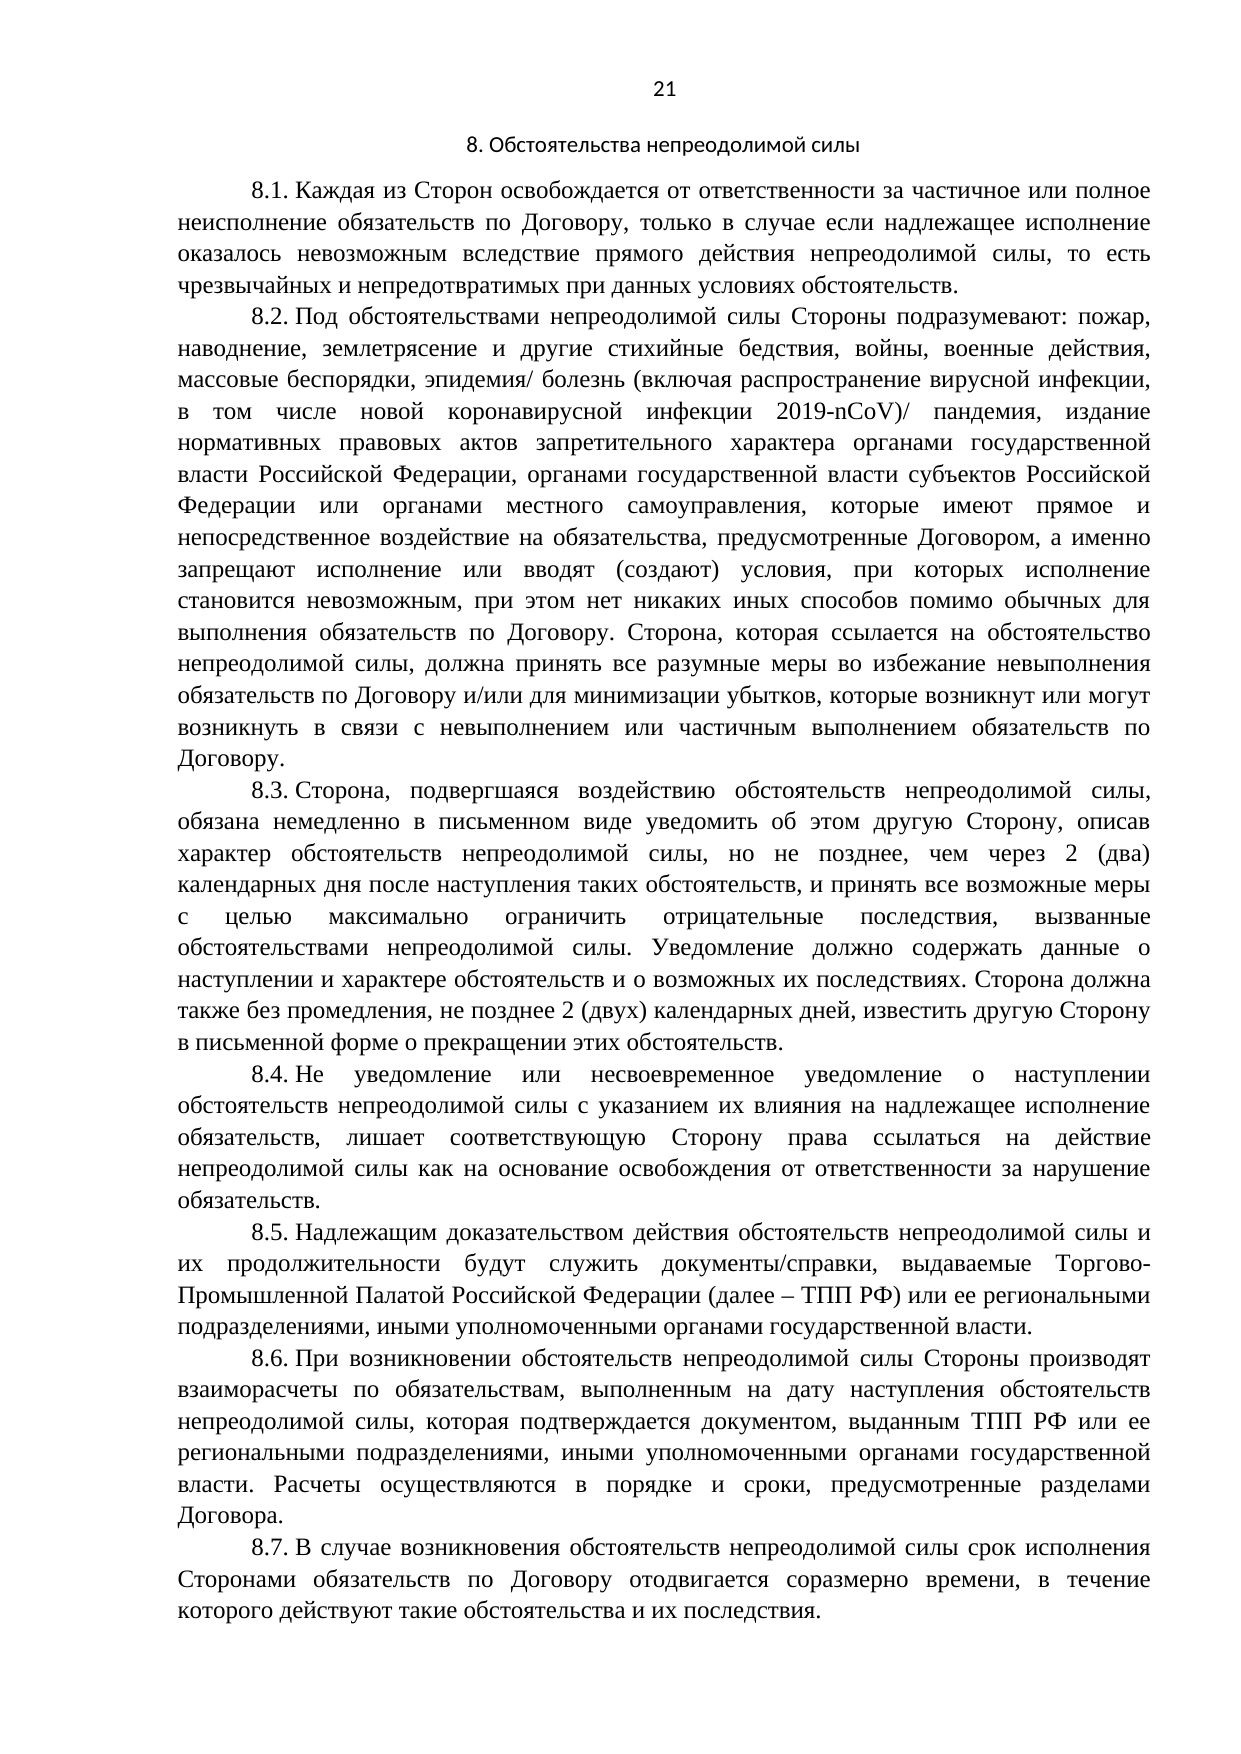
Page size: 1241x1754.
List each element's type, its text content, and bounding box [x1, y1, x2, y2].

text 8.5. Надлежащим доказательством действия обстоятельств непреодолимой силы и их продолжительности будут служить документы/справки, выдаваемые Торгово-Промышленной Палатой Российской Федерации (далее – ТПП РФ) или ее региональными подразделениями, иными уполномоченными органами государственной власти. [177, 1217, 1152, 1340]
text 8.7. В случае возникновения обстоятельств непреодолимой силы срок исполнения Сторонами обязательств по Договору отодвигается соразмерно времени, в течение которого действуют такие обстоятельства и их последствия. [177, 1532, 1152, 1624]
text 8.2. Под обстоятельствами непреодолимой силы Стороны подразумевают: пожар, наводнение, землетрясение и другие стихийные бедствия, войны, военные действия, массовые беспорядки, эпидемия/ болезнь (включая распространение вирусной инфекции, в том числе новой коронавирусной инфекции 2019-nCoV)/ пандемия, издание нормативных правовых актов запретительного характера органами государственной власти Российской Федерации, органами государственной власти субъектов Российской Федерации или органами местного самоуправления, которые имеют прямое и непосредственное воздействие на обязательства, предусмотренные Договором, а именно запрещают исполнение или вводят (создают) условия, при которых исполнение становится невозможным, при этом нет никаких иных способов помимо обычных для выполнения обязательств по Договору. Сторона, которая ссылается на обстоятельство непреодолимой силы, должна принять все разумные меры во избежание невыполнения обязательств по Договору и/или для минимизации убытков, которые возникнут или могут возникнуть в связи с невыполнением или частичным выполнением обязательств по Договору. [177, 301, 1152, 772]
text 8.3. Сторона, подвергшаяся воздействию обстоятельств непреодолимой силы, обязана немедленно в письменном виде уведомить об этом другую Сторону, описав характер обстоятельств непреодолимой силы, но не позднее, чем через 2 (два) календарных дня после наступления таких обстоятельств, и принять все возможные меры с целью максимально ограничить отрицательные последствия, вызванные обстоятельствами непреодолимой силы. Уведомление должно содержать данные о наступлении и характере обстоятельств и о возможных их последствиях. Сторона должна также без промедления, не позднее 2 (двух) календарных дней, известить другую Сторону в письменной форме о прекращении этих обстоятельств. [177, 775, 1152, 1056]
text 8.1. Каждая из Сторон освобождается от ответственности за частичное или полное неисполнение обязательств по Договору, только в случае если надлежащее исполнение оказалось невозможным вследствие прямого действия непреодолимой силы, то есть чрезвычайных и непредотвратимых при данных условиях обстоятельств. [177, 175, 1152, 298]
text 8.4. Не уведомление или несвоевременное уведомление о наступлении обстоятельств непреодолимой силы с указанием их влияния на надлежащее исполнение обязательств, лишает соответствующую Сторону права ссылаться на действие непреодолимой силы как на основание освобождения от ответственности за нарушение обязательств. [177, 1059, 1152, 1214]
text 8.6. При возникновении обстоятельств непреодолимой силы Стороны производят взаиморасчеты по обязательствам, выполненным на дату наступления обстоятельств непреодолимой силы, которая подтверждается документом, выданным ТПП РФ или ее региональными подразделениями, иными уполномоченными органами государственной власти. Расчеты осуществляются в порядке и сроки, предусмотренные разделами Договора. [177, 1343, 1152, 1529]
